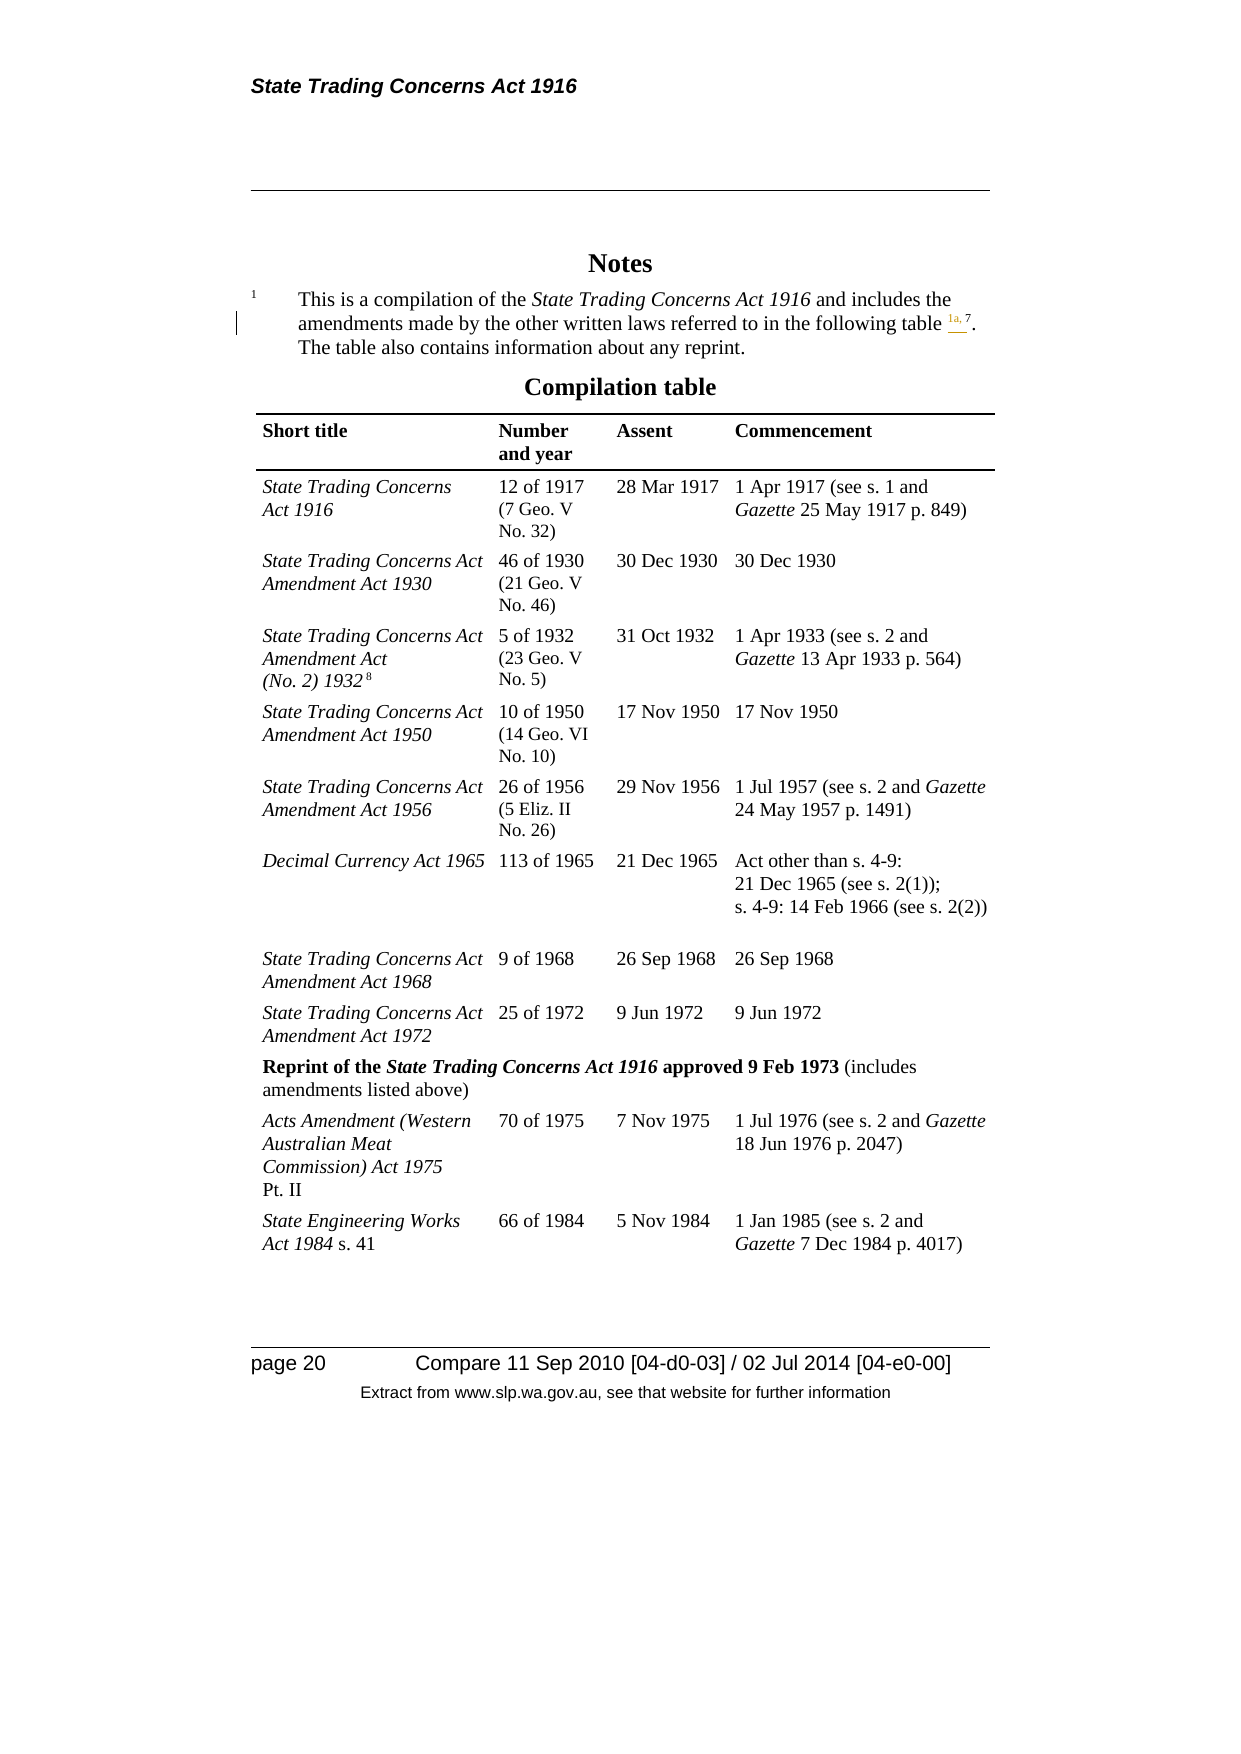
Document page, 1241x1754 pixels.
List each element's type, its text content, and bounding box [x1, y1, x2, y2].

table_cell 28 Mar 1917 [611, 471, 729, 545]
table_cell 9 Jun 1972 [611, 997, 729, 1051]
table_cell 1 Jul 1957 (see s. 2 and Gazette 24 May 1957 p. 1491) [729, 771, 994, 845]
table_cell 30 Dec 1930 [729, 545, 994, 619]
table_cell 9 of 1968 [493, 943, 611, 997]
table_cell 10 of 1950 (14 Geo. VI No. 10) [493, 696, 611, 771]
subtitle Notes [251, 247, 990, 279]
table_cell Act other than s. 4-9: 21 Dec 1965 (see s. 2(1)); s. 4-9: 14 Feb 1966 (see s. 2(2)) [729, 845, 994, 943]
table_cell 46 of 1930 (21 Geo. V No. 46) [493, 545, 611, 619]
table_cell 113 of 1965 [493, 845, 611, 943]
table_cell 30 Dec 1930 [611, 545, 729, 619]
table_cell 1 Jan 1985 (see s. 2 and Gazette 7 Dec 1984 p. 4017) [729, 1205, 994, 1259]
table_cell State Trading Concerns Act 1916 [256, 471, 492, 545]
table_cell 1 Apr 1933 (see s. 2 and Gazette 13 Apr 1933 p. 564) [729, 620, 994, 696]
table_cell 21 Dec 1965 [611, 845, 729, 943]
table_cell 26 Sep 1968 [611, 943, 729, 997]
table_header Short title [256, 415, 492, 469]
table_cell State Trading Concerns Act Amendment Act 1950 [256, 696, 492, 771]
table_cell Reprint of the State Trading Concerns Act 1916 approved 9 Feb 1973 (includes amendments listed above) [256, 1051, 994, 1105]
table_cell 12 of 1917 (7 Geo. V No. 32) [493, 471, 611, 545]
table_cell 26 of 1956 (5 Eliz. II No. 26) [493, 771, 611, 845]
table_cell State Engineering Works Act 1984 s. 41 [256, 1205, 492, 1259]
table_cell 9 Jun 1972 [729, 997, 994, 1051]
table_cell State Trading Concerns Act Amendment Act 1930 [256, 545, 492, 619]
table_cell State Trading Concerns Act Amendment Act 1968 [256, 943, 492, 997]
table_header Commencement [729, 415, 994, 469]
table_cell 31 Oct 1932 [611, 620, 729, 696]
table_cell 25 of 1972 [493, 997, 611, 1051]
table_cell State Trading Concerns Act Amendment Act (No. 2) 1932 8 [256, 620, 492, 696]
table_cell State Trading Concerns Act Amendment Act 1956 [256, 771, 492, 845]
table_cell Acts Amendment (Western Australian Meat Commission) Act 1975 Pt. II [256, 1105, 492, 1205]
table_cell 70 of 1975 [493, 1105, 611, 1205]
table_cell 66 of 1984 [493, 1205, 611, 1259]
subtitle Compilation table [251, 372, 990, 400]
text 1 This is a compilation of the State Trading Concerns Act 1916 and includes the amendments made by the other written laws referred to in the following table 7. The table also contains information about any reprint. [251, 287, 990, 359]
table_cell 1 Apr 1917 (see s. 1 and Gazette 25 May 1917 p. 849) [729, 471, 994, 545]
table_cell 26 Sep 1968 [729, 943, 994, 997]
table_header Assent [611, 415, 729, 469]
table_cell 5 of 1932 (23 Geo. V No. 5) [493, 620, 611, 696]
table_cell 17 Nov 1950 [611, 696, 729, 771]
table_cell Decimal Currency Act 1965 [256, 845, 492, 943]
table_cell 1 Jul 1976 (see s. 2 and Gazette 18 Jun 1976 p. 2047) [729, 1105, 994, 1205]
table_cell 7 Nov 1975 [611, 1105, 729, 1205]
table_cell State Trading Concerns Act Amendment Act 1972 [256, 997, 492, 1051]
table_header Number and year [493, 415, 611, 469]
table_cell 29 Nov 1956 [611, 771, 729, 845]
table_cell 5 Nov 1984 [611, 1205, 729, 1259]
table_cell 17 Nov 1950 [729, 696, 994, 771]
